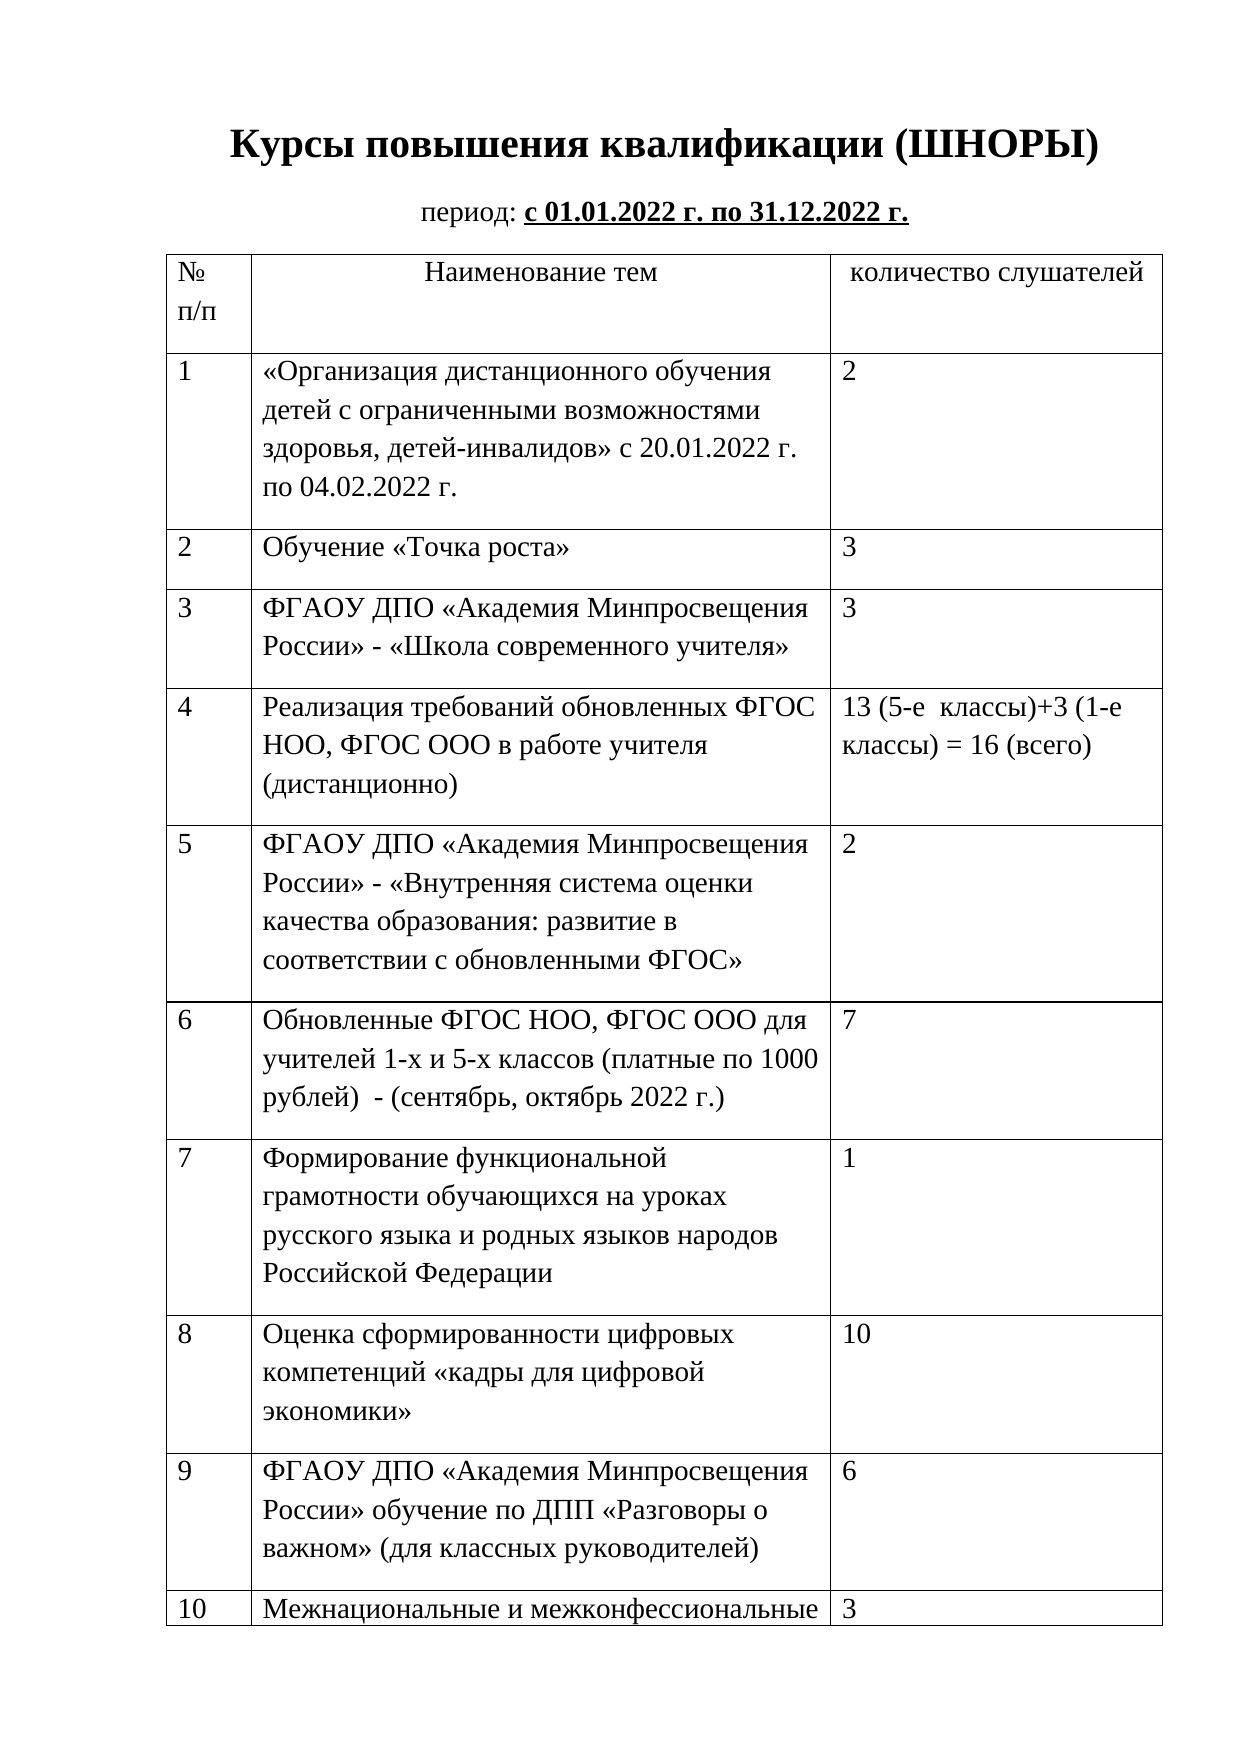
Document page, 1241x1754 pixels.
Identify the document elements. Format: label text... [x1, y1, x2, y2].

table_header количество слушателей [831, 255, 1162, 352]
table_cell 13 (5-е классы)+3 (1-е классы) = 16 (всего) [831, 689, 1162, 825]
table_cell Обучение «Точка роста» [252, 530, 830, 589]
table_cell 2 [831, 826, 1162, 1001]
table_cell 3 [831, 590, 1162, 688]
table_cell 8 [167, 1316, 251, 1452]
table_cell ФГАОУ ДПО «Академия Минпросвещения России» - «Школа современного учителя» [252, 590, 830, 688]
table_cell Обновленные ФГОС НОО, ФГОС ООО для учителей 1-х и 5-х классов (платные по 1000 рублей) - (сентябрь, октябрь 2022 г.) [252, 1003, 830, 1139]
table_header Наименование тем [252, 255, 830, 352]
table_cell 2 [167, 530, 251, 589]
table_cell Реализация требований обновленных ФГОС НОО, ФГОС ООО в работе учителя (дистанционно) [252, 689, 830, 825]
table_cell 6 [167, 1003, 251, 1139]
table_cell 10 [831, 1316, 1162, 1452]
table_cell 7 [831, 1003, 1162, 1139]
table_cell 9 [167, 1454, 251, 1590]
text период: с 01.01.2022 г. по 31.12.2022 г. [177, 194, 1152, 228]
table_cell 2 [831, 354, 1162, 528]
table_cell Оценка сформированности цифровых компетенций «кадры для цифровой экономики» [252, 1316, 830, 1452]
table_cell 4 [167, 689, 251, 825]
table_cell ФГАОУ ДПО «Академия Минпросвещения России» обучение по ДПП «Разговоры о важном» (для классных руководителей) [252, 1454, 830, 1590]
table_cell 3 [831, 1591, 1162, 1624]
table_cell ФГАОУ ДПО «Академия Минпросвещения России» - «Внутренняя система оценки качества образования: развитие в соответствии с обновленными ФГОС» [252, 826, 830, 1001]
table_header № п/п [167, 255, 251, 352]
table_cell 1 [831, 1140, 1162, 1315]
table_cell 7 [167, 1140, 251, 1315]
table_cell Формирование функциональной грамотности обучающихся на уроках русского языка и родных языков народов Российской Федерации [252, 1140, 830, 1315]
table_cell 6 [831, 1454, 1162, 1590]
table_cell 3 [167, 590, 251, 688]
table_cell 1 [167, 354, 251, 528]
table_cell «Организация дистанционного обучения детей с ограниченными возможностями здоровья, детей-инвалидов» с 20.01.2022 г. по 04.02.2022 г. [252, 354, 830, 528]
text Курсы повышения квалификации (ШНОРЫ) [177, 118, 1152, 166]
table_cell 3 [831, 530, 1162, 589]
table_cell 5 [167, 826, 251, 1001]
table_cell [252, 1591, 830, 1624]
table_cell 10 [167, 1591, 251, 1624]
